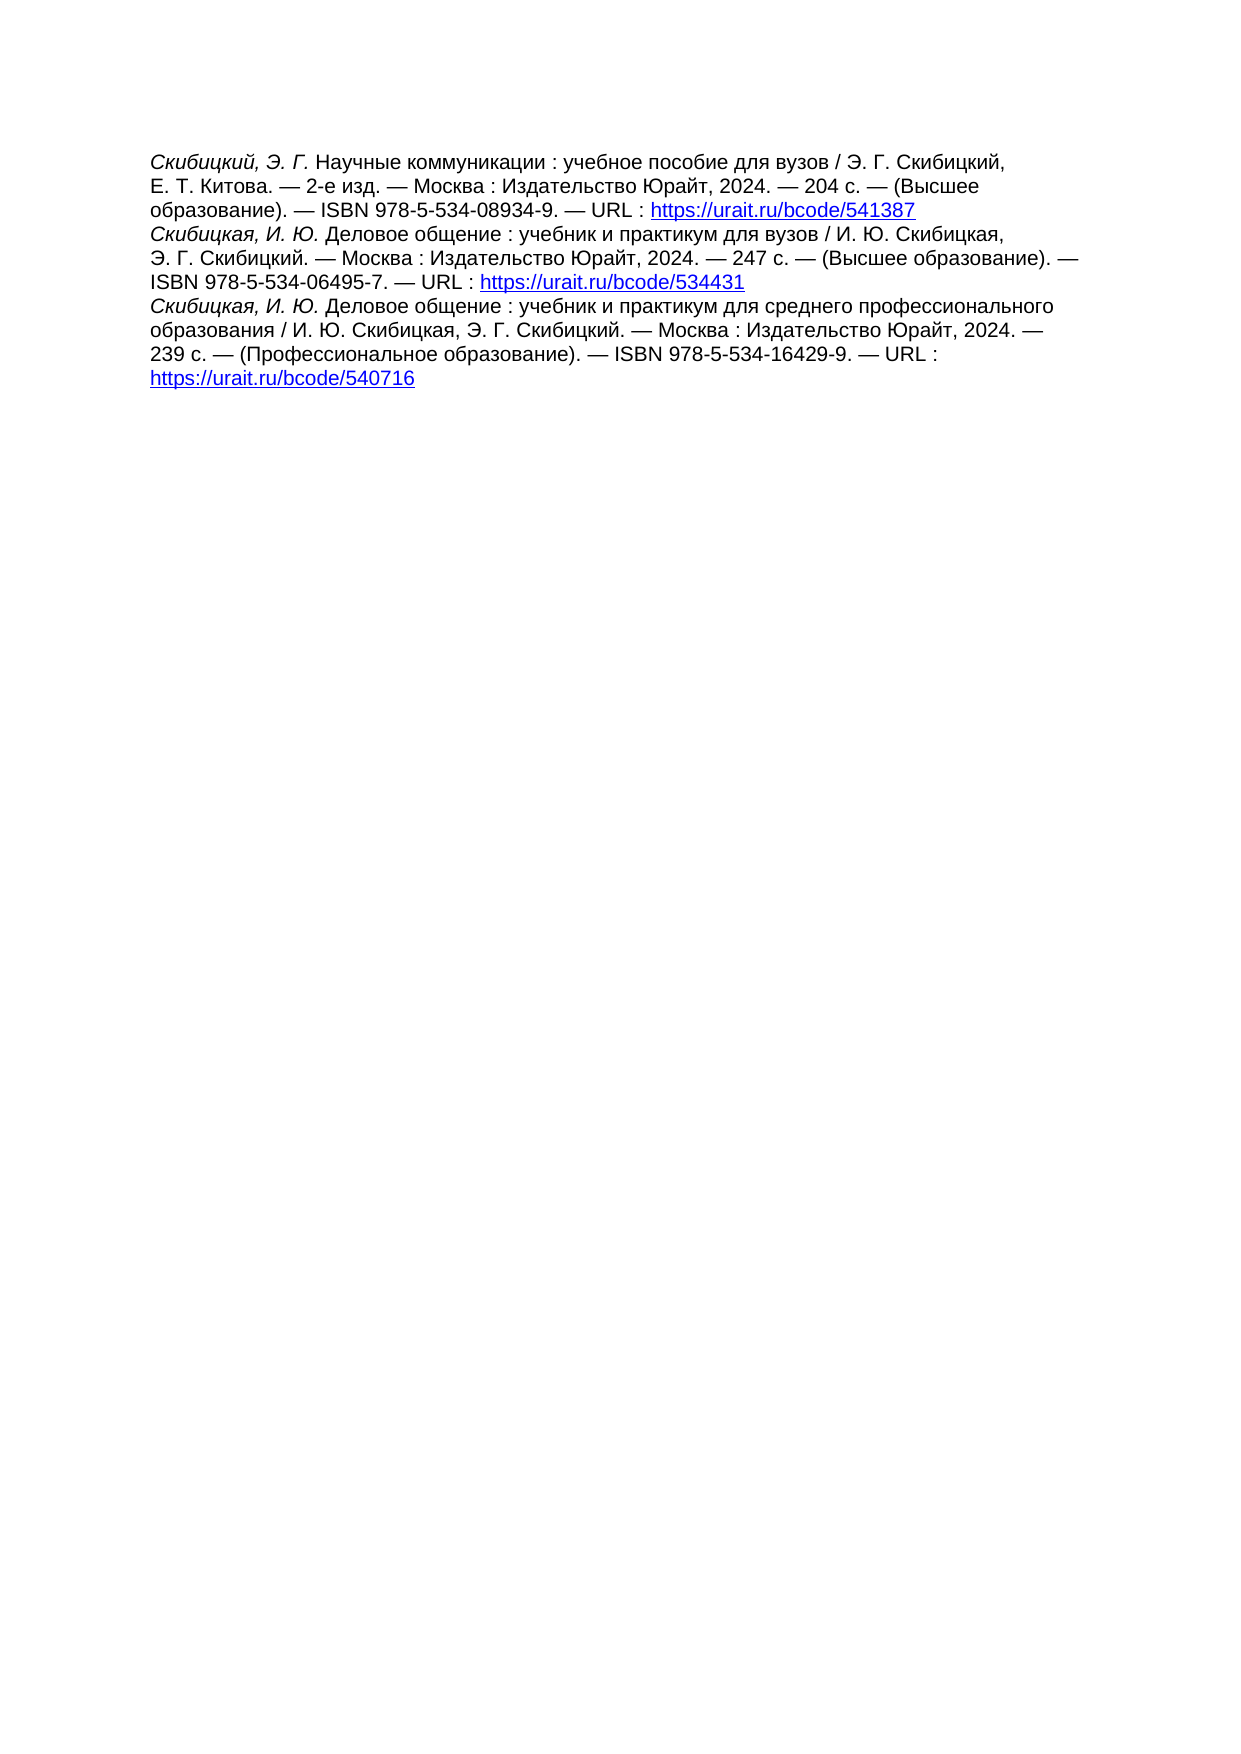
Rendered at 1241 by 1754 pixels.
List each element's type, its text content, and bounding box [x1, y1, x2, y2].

text Скибицкая, И. Ю. Деловое общение : учебник и практикум для среднего профессионального образования / И. Ю. Скибицкая, Э. Г. Скибицкий. — Москва : Издательство Юрайт, 2024. — 239 с. — (Профессиональное образование). — ISBN 978-5-534-16429-9. — URL : https://urait.ru/bcode/540716 [150, 294, 1090, 389]
text Скибицкий, Э. Г. Научные коммуникации : учебное пособие для вузов / Э. Г. Скибицкий, Е. Т. Китова. — 2-е изд. — Москва : Издательство Юрайт, 2024. — 204 с. — (Высшее образование). — ISBN 978-5-534-08934-9. — URL : https://urait.ru/bcode/541387 [150, 150, 1090, 222]
text Скибицкая, И. Ю. Деловое общение : учебник и практикум для вузов / И. Ю. Скибицкая, Э. Г. Скибицкий. — Москва : Издательство Юрайт, 2024. — 247 с. — (Высшее образование). — ISBN 978-5-534-06495-7. — URL : https://urait.ru/bcode/534431 [150, 222, 1090, 294]
